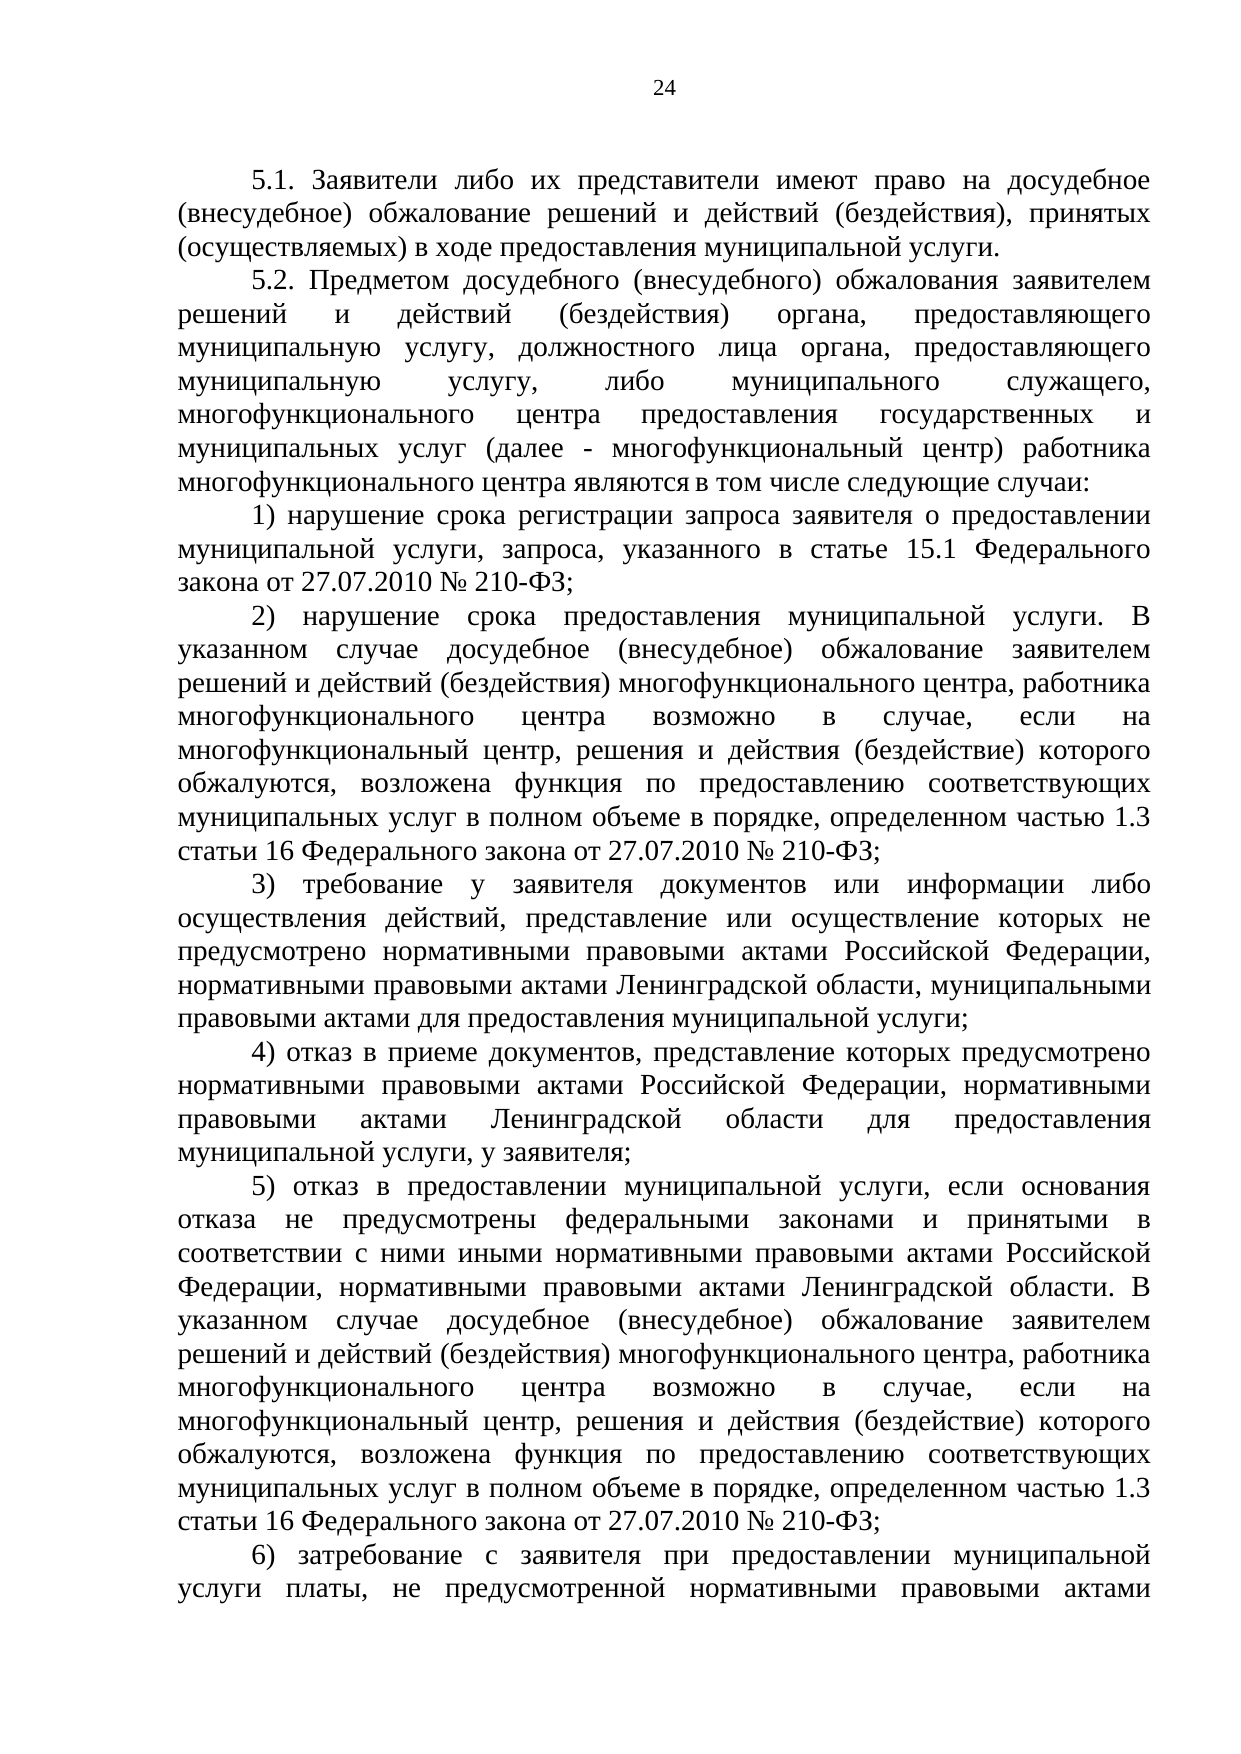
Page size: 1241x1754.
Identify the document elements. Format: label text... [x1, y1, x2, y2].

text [177, 1537, 1152, 1604]
text 3) требование у заявителя документов или информации либо осуществления действий, представление или осуществление которых не предусмотрено нормативными правовыми актами Российской Федерации, нормативными правовыми актами Ленинградской области, муниципальными правовыми актами для предоставления муниципальной услуги; [177, 866, 1152, 1034]
text 2) нарушение срока предоставления муниципальной услуги. В указанном случае досудебное (внесудебное) обжалование заявителем решений и действий (бездействия) многофункционального центра, работника многофункционального центра возможно в случае, если на многофункциональный центр, решения и действия (бездействие) которого обжалуются, возложена функция по предоставлению соответствующих муниципальных услуг в полном объеме в порядке, определенном частью 1.3 статьи 16 Федерального закона от 27.07.2010 № 210-ФЗ; [177, 598, 1152, 866]
text 5.1. Заявители либо их представители имеют право на досудебное (внесудебное) обжалование решений и действий (бездействия), принятых (осуществляемых) в ходе предоставления муниципальной услуги. [177, 162, 1152, 262]
text 4) отказ в приеме документов, представление которых предусмотрено нормативными правовыми актами Российской Федерации, нормативными правовыми актами Ленинградской области для предоставления муниципальной услуги, у заявителя; [177, 1034, 1152, 1168]
text 5.2. Предметом досудебного (внесудебного) обжалования заявителем решений и действий (бездействия) органа, предоставляющего муниципальную услугу, должностного лица органа, предоставляющего муниципальную услугу, либо муниципального служащего, многофункционального центра предоставления государственных и муниципальных услуг (далее - многофункциональный центр) работника многофункционального центра являются в том числе следующие случаи: [177, 262, 1152, 497]
text 1) нарушение срока регистрации запроса заявителя о предоставлении муниципальной услуги, запроса, указанного в статье 15.1 Федерального закона от 27.07.2010 № 210-ФЗ; [177, 497, 1152, 598]
text 5) отказ в предоставлении муниципальной услуги, если основания отказа не предусмотрены федеральными законами и принятыми в соответствии с ними иными нормативными правовыми актами Российской Федерации, нормативными правовыми актами Ленинградской области. В указанном случае досудебное (внесудебное) обжалование заявителем решений и действий (бездействия) многофункционального центра, работника многофункционального центра возможно в случае, если на многофункциональный центр, решения и действия (бездействие) которого обжалуются, возложена функция по предоставлению соответствующих муниципальных услуг в полном объеме в порядке, определенном частью 1.3 статьи 16 Федерального закона от 27.07.2010 № 210-ФЗ; [177, 1168, 1152, 1537]
